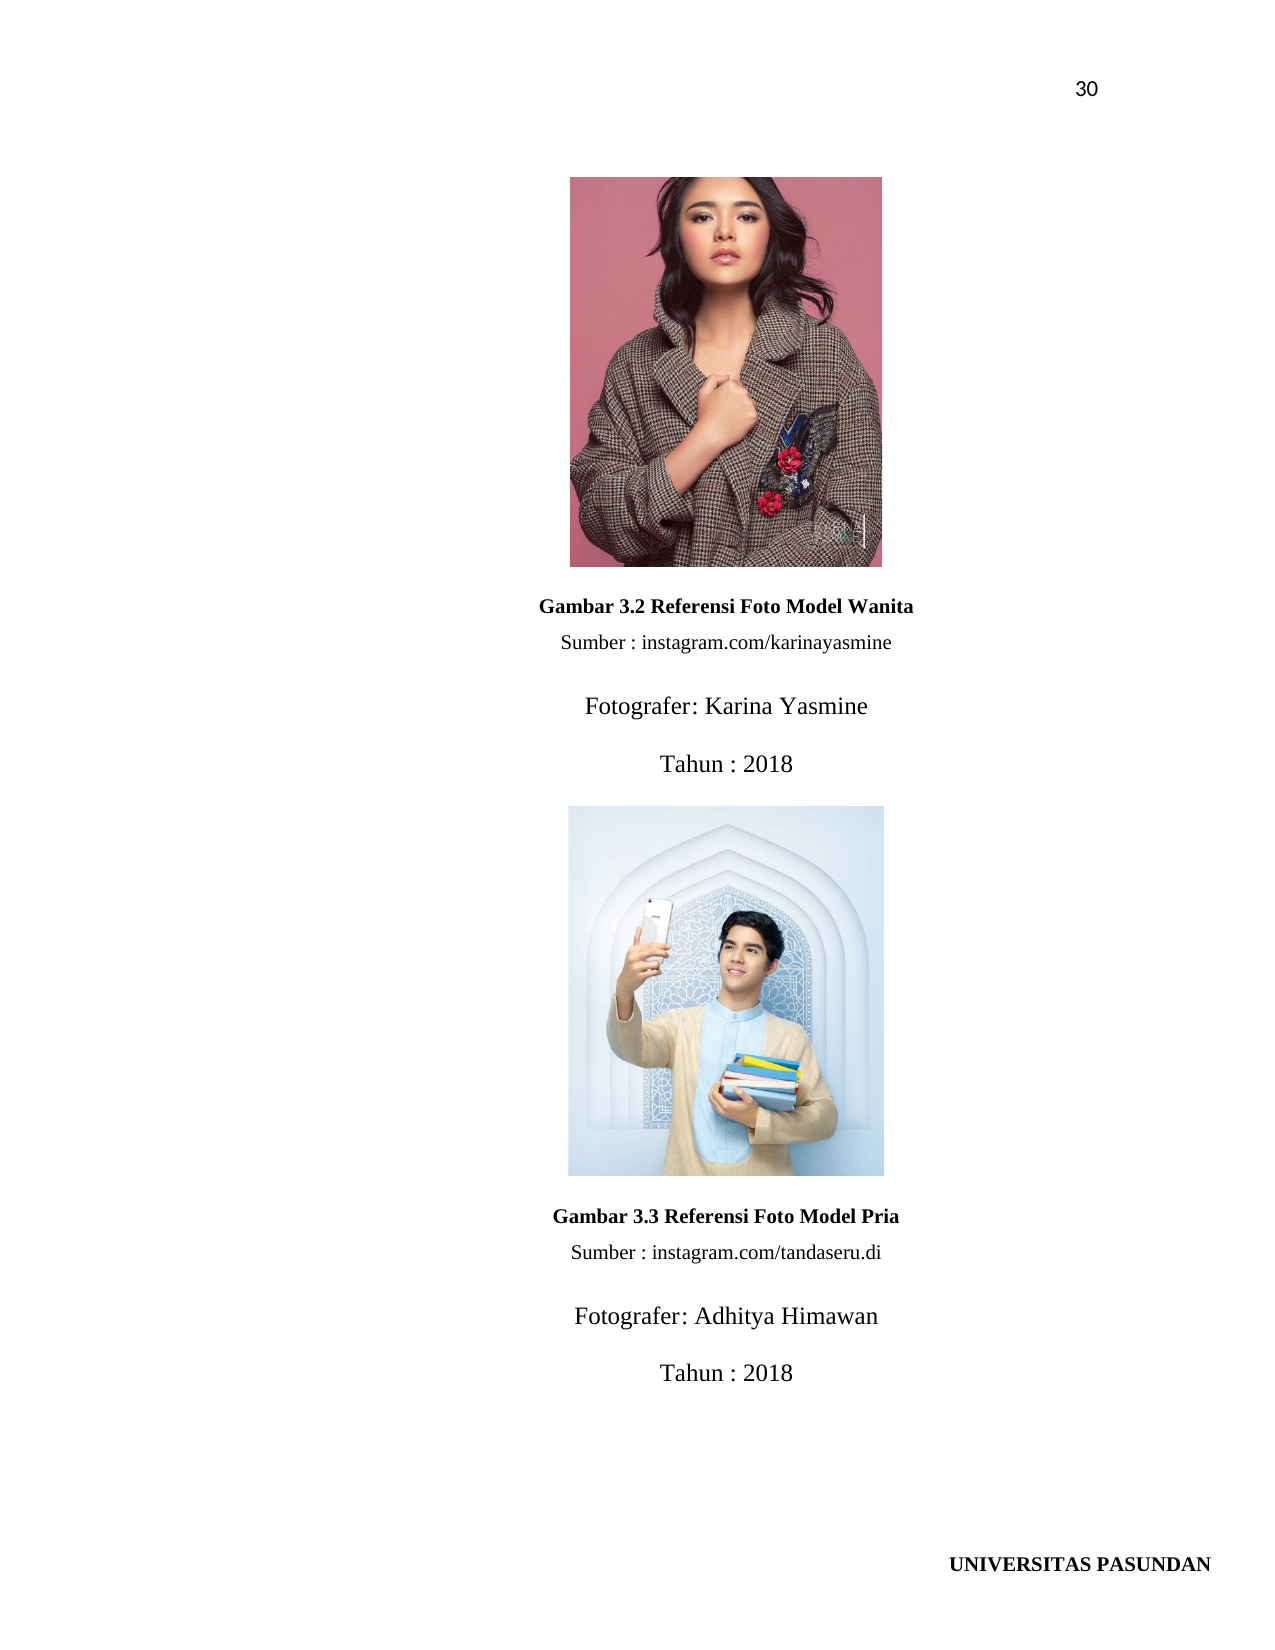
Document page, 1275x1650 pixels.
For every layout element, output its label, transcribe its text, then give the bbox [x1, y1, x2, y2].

text Sumber : instagram.com/karinayasmine [281, 630, 1098, 654]
picture [570, 177, 883, 567]
text Sumber : instagram.com/tandaseru.di [281, 1240, 1098, 1264]
text Fotografer : Karina Yasmine [281, 691, 1098, 720]
text Fotografer : Adhitya Himawan [281, 1301, 1098, 1330]
picture [568, 806, 884, 1176]
text Gambar 3.2 Referensi Foto Model Wanita [281, 594, 1098, 618]
text Tahun : 2018 [281, 1358, 1098, 1387]
text Tahun : 2018 [281, 749, 1098, 777]
text Gambar 3.3 Referensi Foto Model Pria [281, 1204, 1098, 1228]
